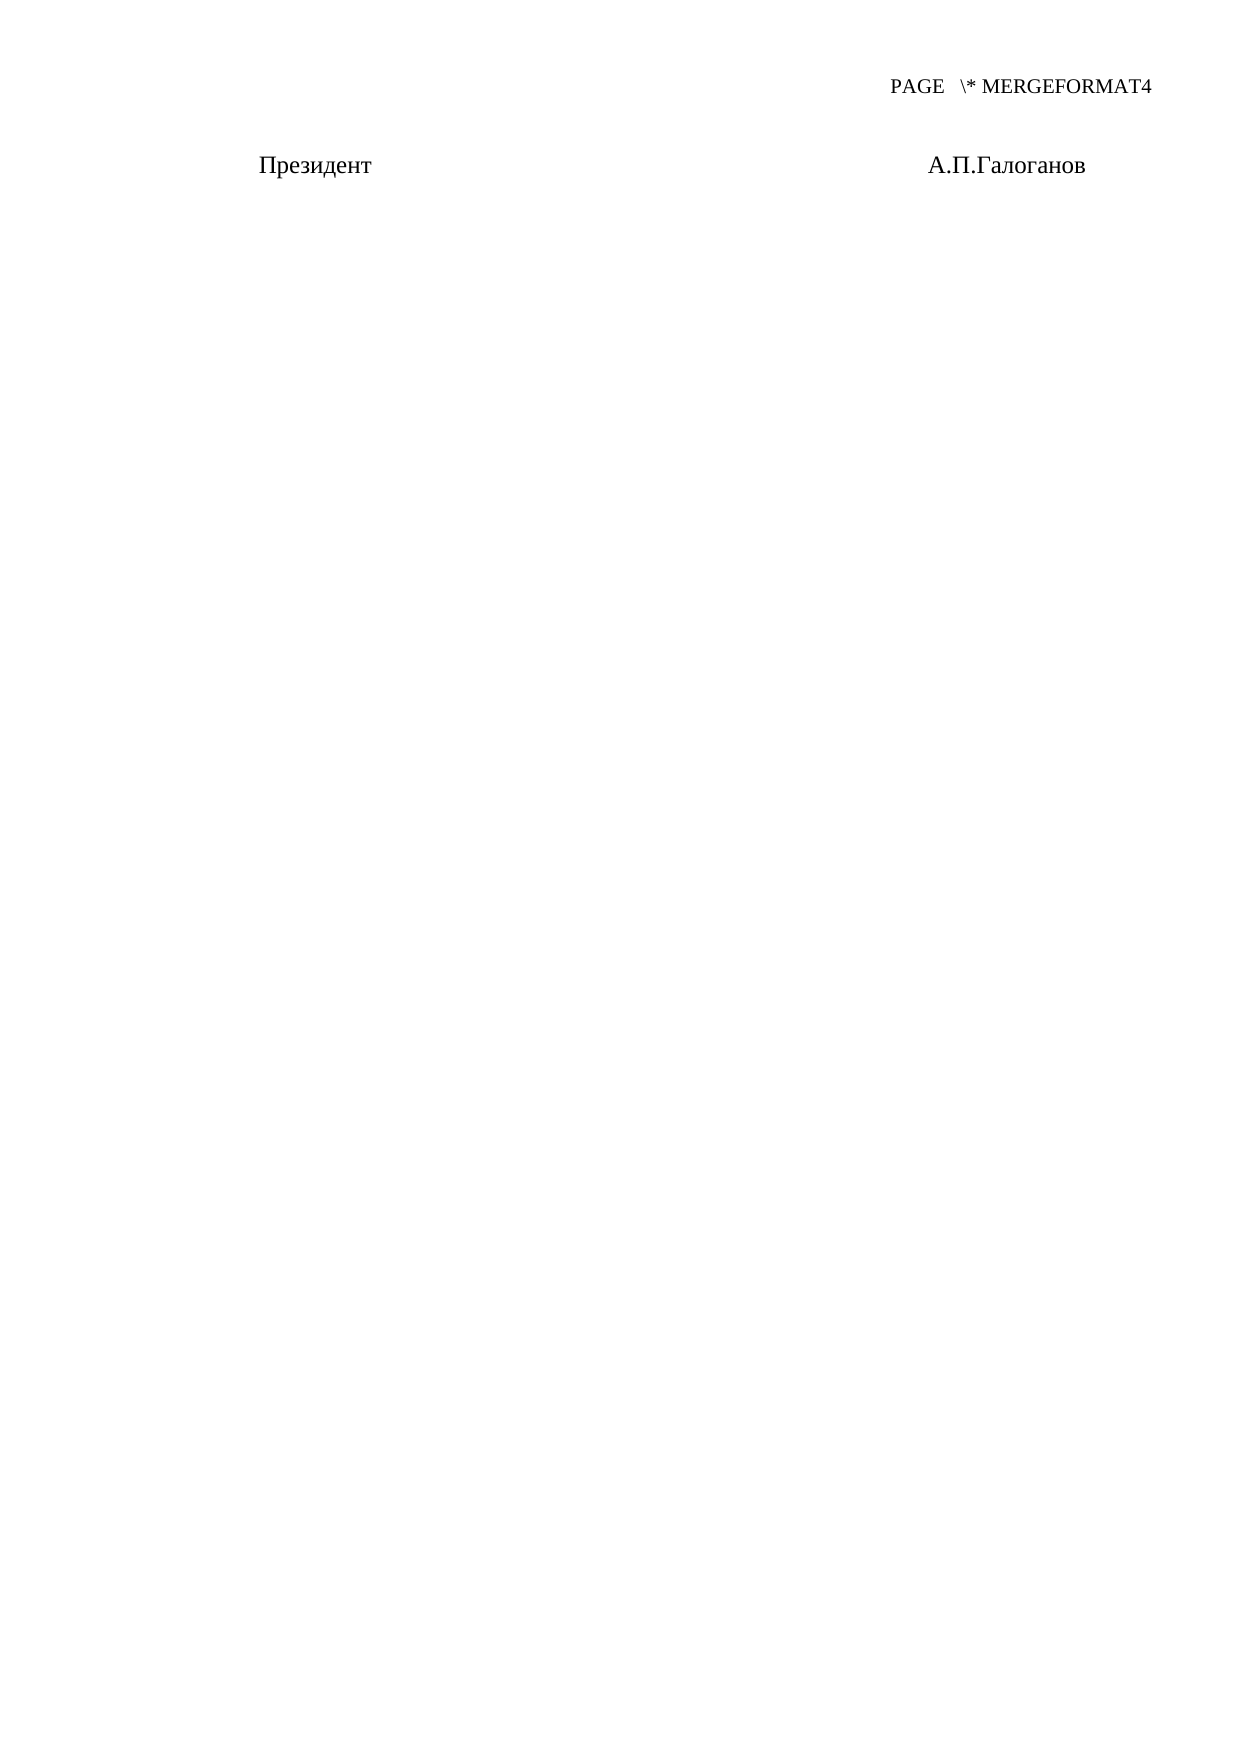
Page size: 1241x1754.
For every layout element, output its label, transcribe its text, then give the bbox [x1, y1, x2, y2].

text Президент А.П.Галоганов [177, 151, 1152, 179]
